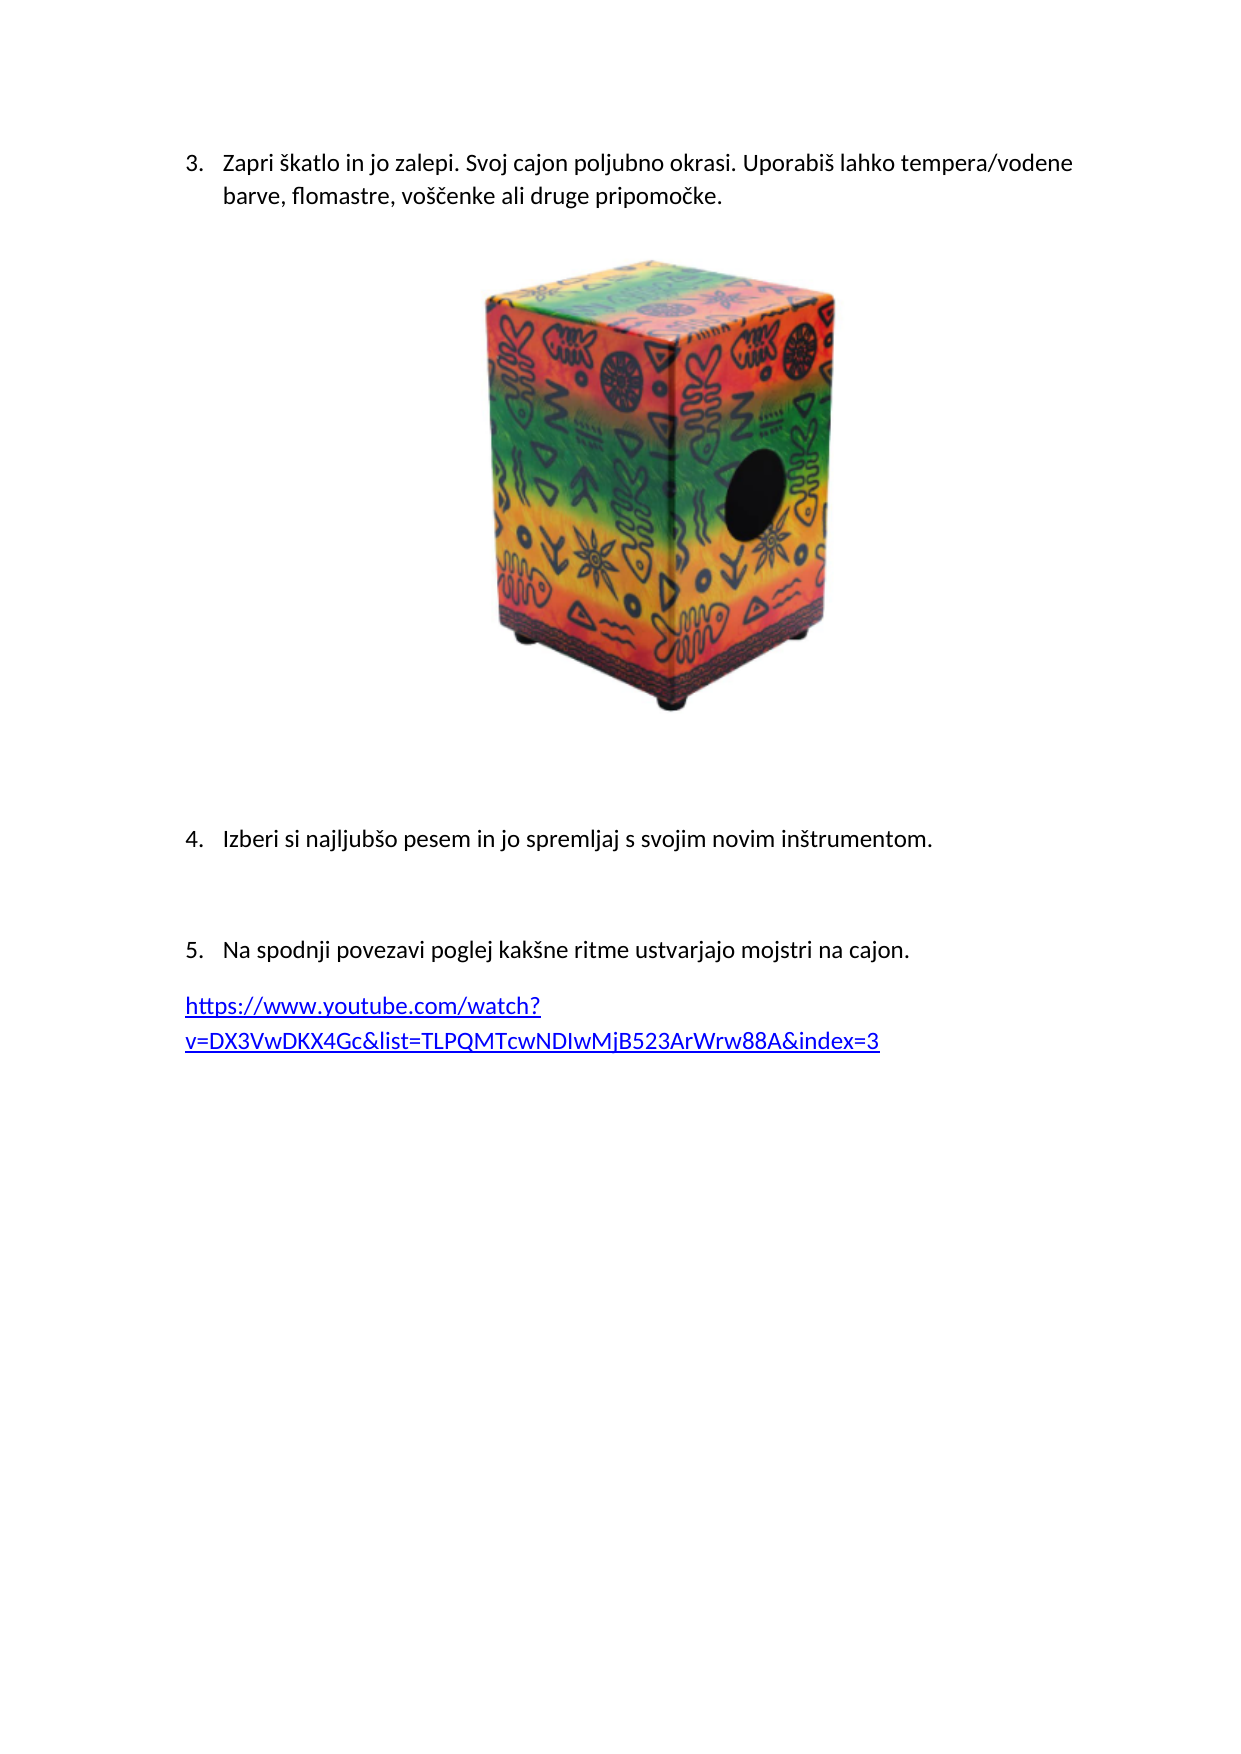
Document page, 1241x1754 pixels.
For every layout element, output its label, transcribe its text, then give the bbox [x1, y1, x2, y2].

text https://www.youtube.com/watch?v=DX3VwDKX4Gc&list=TLPQMTcwNDIwMjB523ArWrw88A&index=3 [185, 990, 1093, 1056]
list Na spodnji povezavi poglej kakšne ritme ustvarjajo mojstri na cajon. [185, 934, 1093, 965]
list Izberi si najljubšo pesem in jo spremljaj s svojim novim inštrumentom. [185, 823, 1093, 853]
list Zapri škatlo in jo zalepi. Svoj cajon poljubno okrasi. Uporabiš lahko tempera/vodene barve, flomastre, voščenke ali druge pripomočke. [185, 148, 1093, 211]
picture [469, 245, 846, 723]
